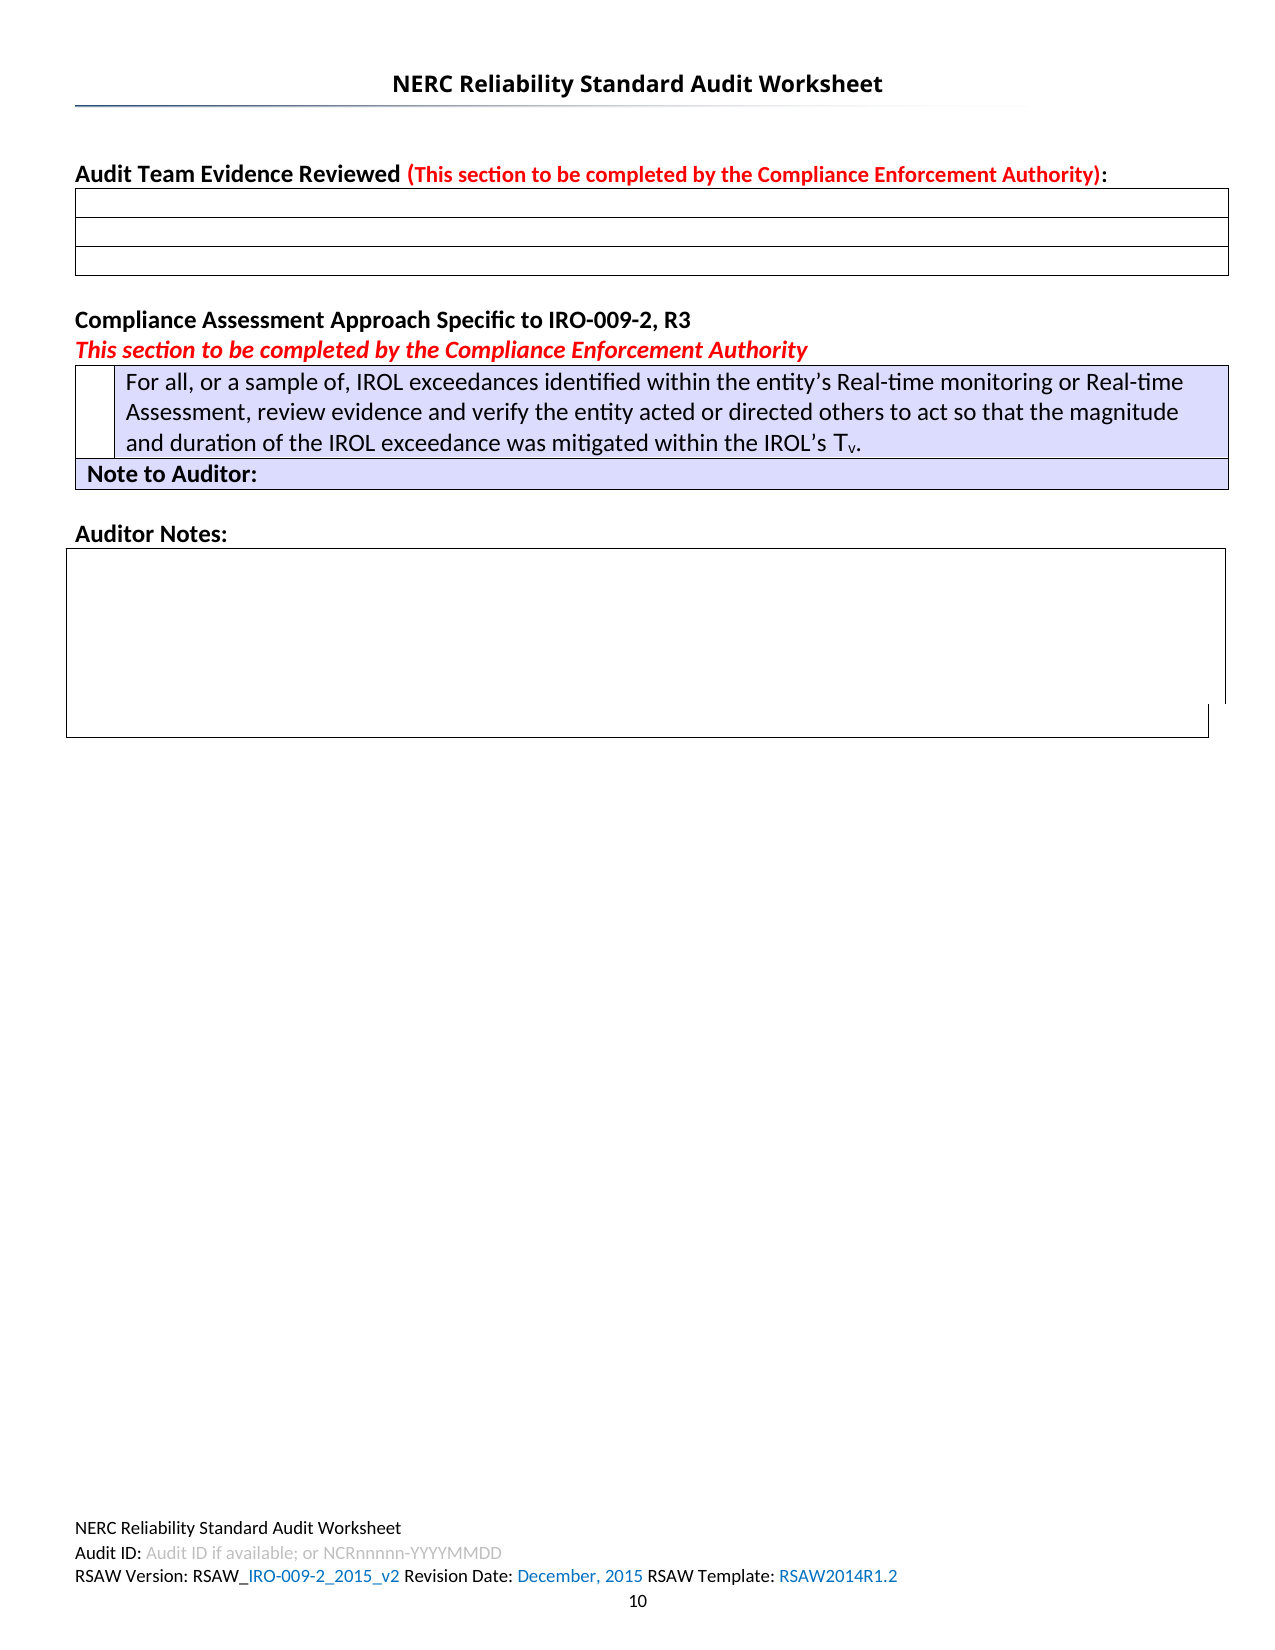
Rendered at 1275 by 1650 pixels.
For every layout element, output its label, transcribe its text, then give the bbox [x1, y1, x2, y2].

table_cell [76, 218, 1228, 246]
table_cell Note to Auditor: [76, 459, 1228, 489]
text This section to be completed by the Compliance Enforcement Authority [75, 334, 1200, 365]
picture [75, 105, 1052, 114]
text Auditor Notes: [75, 521, 1200, 548]
text Audit Team Evidence Reviewed (This section to be completed by the Compliance Enforcement Authority): [75, 160, 1200, 188]
text Compliance Assessment Approach Specific to IRO-009-2, R3 [75, 307, 1200, 334]
table_header For all, or a sample of, IROL exceedances identified within the entity’s Real-time monitoring or Real-time Assessment, review evidence and verify the entity acted or directed others to act so that the magnitude and duration of the IROL exceedance was mitigated within the IROL’s Tv. [115, 366, 1228, 457]
table_header [76, 189, 1228, 217]
table_cell [76, 247, 1228, 275]
table_header [76, 366, 114, 457]
